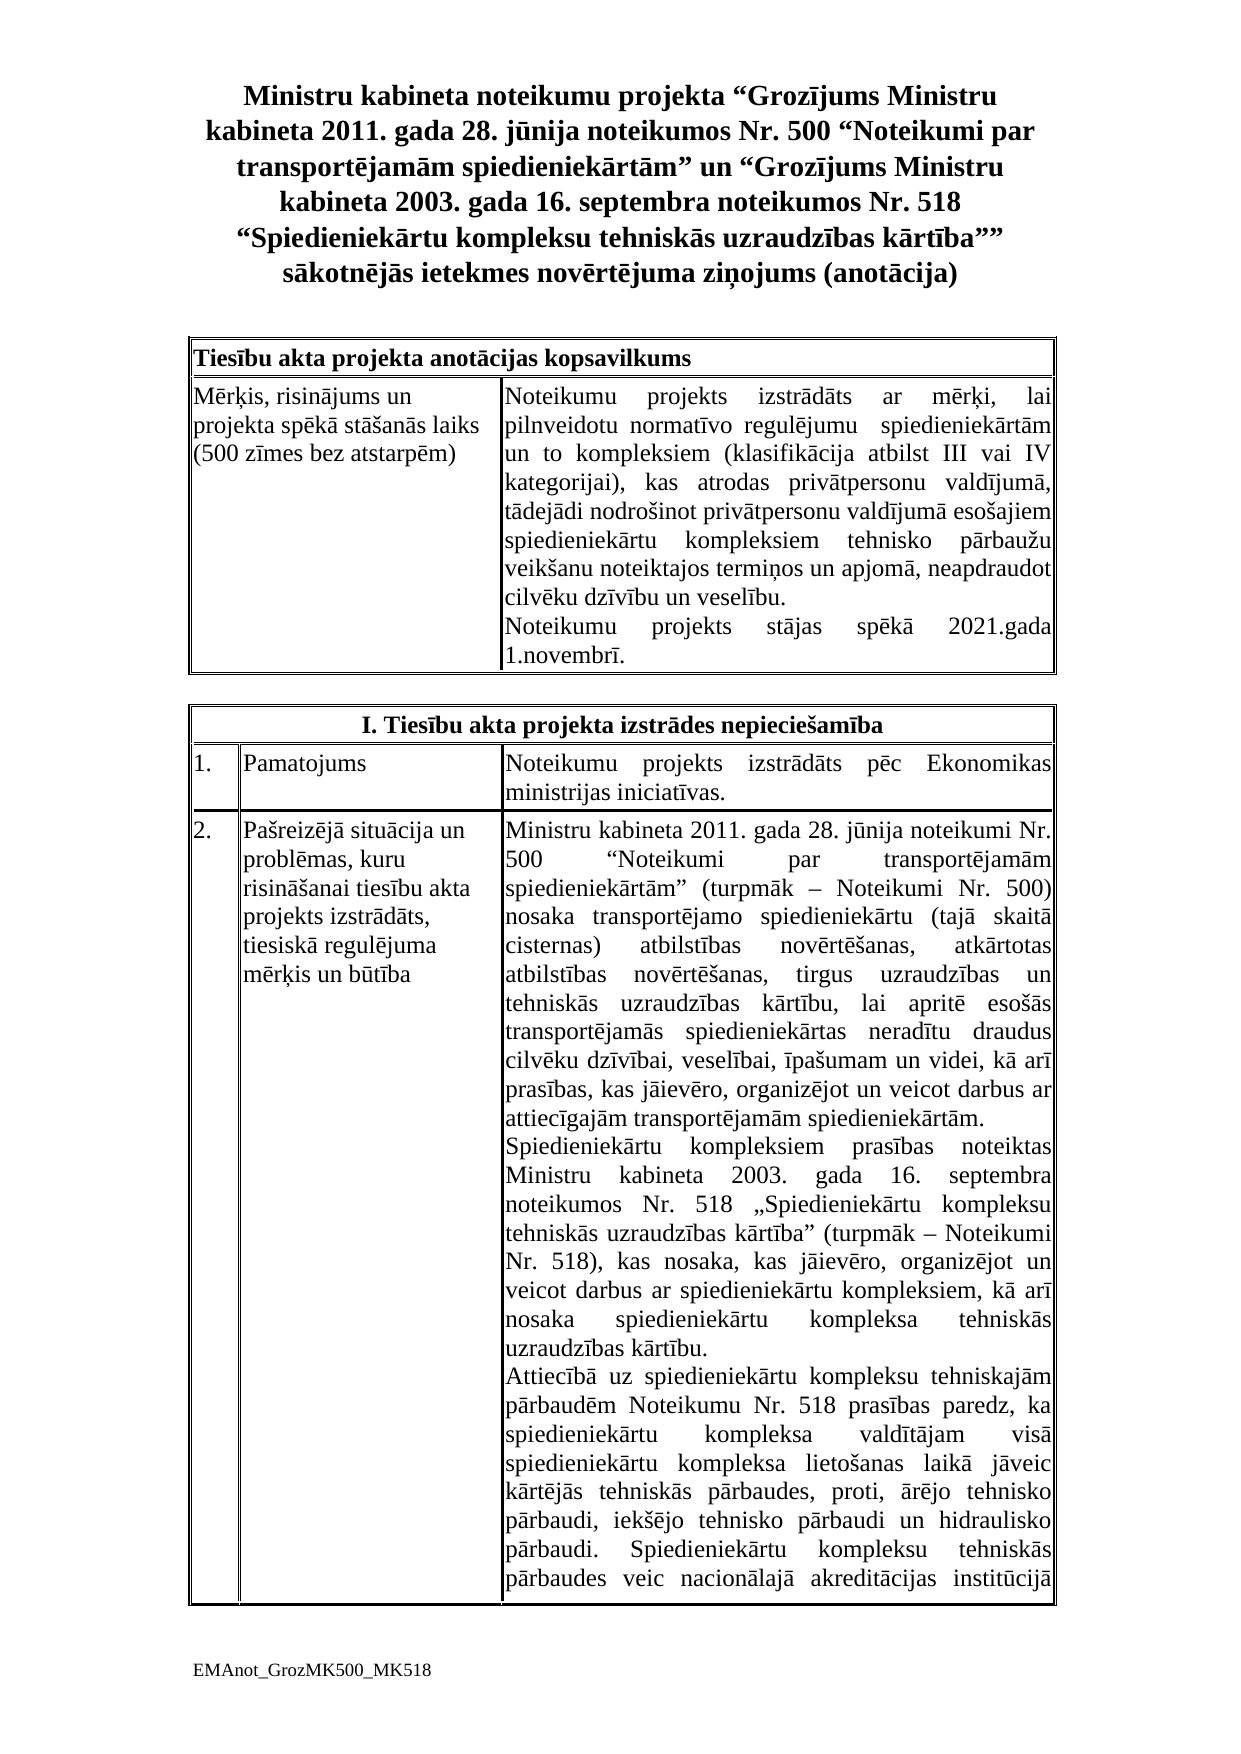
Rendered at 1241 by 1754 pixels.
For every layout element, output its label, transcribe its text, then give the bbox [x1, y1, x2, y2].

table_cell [502, 809, 1053, 1603]
table_cell Pamatojums [241, 745, 501, 809]
table_cell 2. [192, 809, 240, 1603]
table_cell 1. [190, 742, 240, 809]
table_header I. Tiesību akta projekta izstrādes nepieciešamība [192, 707, 1053, 742]
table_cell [240, 812, 502, 1603]
table_cell Noteikumu projekts izstrādāts ar mērķi, lai pilnveidotu normatīvo regulējumu spiedieniekārtām un to kompleksiem (klasifikācija atbilst III vai IV kategorijai), kas atrodas privātpersonu valdījumā, tādejādi nodrošinot privātpersonu valdījumā esošajiem spiedieniekārtu kompleksiem tehnisko pārbaužu veikšanu noteiktajos termiņos un apjomā, neapdraudot cilvēku dzīvību un veselību. Noteikumu projekts stājas spēkā 2021.gada 1.novembrī. [501, 375, 1055, 672]
table_cell Mērķis, risinājums un projekta spēkā stāšanās laiks (500 zīmes bez atstarpēm) [190, 375, 501, 672]
table_cell Noteikumu projekts izstrādāts pēc Ekonomikas ministrijas iniciatīvas. [502, 742, 1055, 809]
table_header Tiesību akta projekta anotācijas kopsavilkums [192, 340, 1053, 375]
text Ministru kabineta noteikumu projekta “Grozījums Ministru kabineta 2011. gada 28. jūnija noteikumos Nr. 500 “Noteikumi par transportējamām spiedieniekārtām” un “Grozījums Ministru kabineta 2003. gada 16. septembra noteikumos Nr. 518 “Spiedieniekārtu kompleksu tehniskās uzraudzības kārtība”” sākotnējās ietekmes novērtējuma ziņojums (anotācija) [187, 78, 1053, 289]
